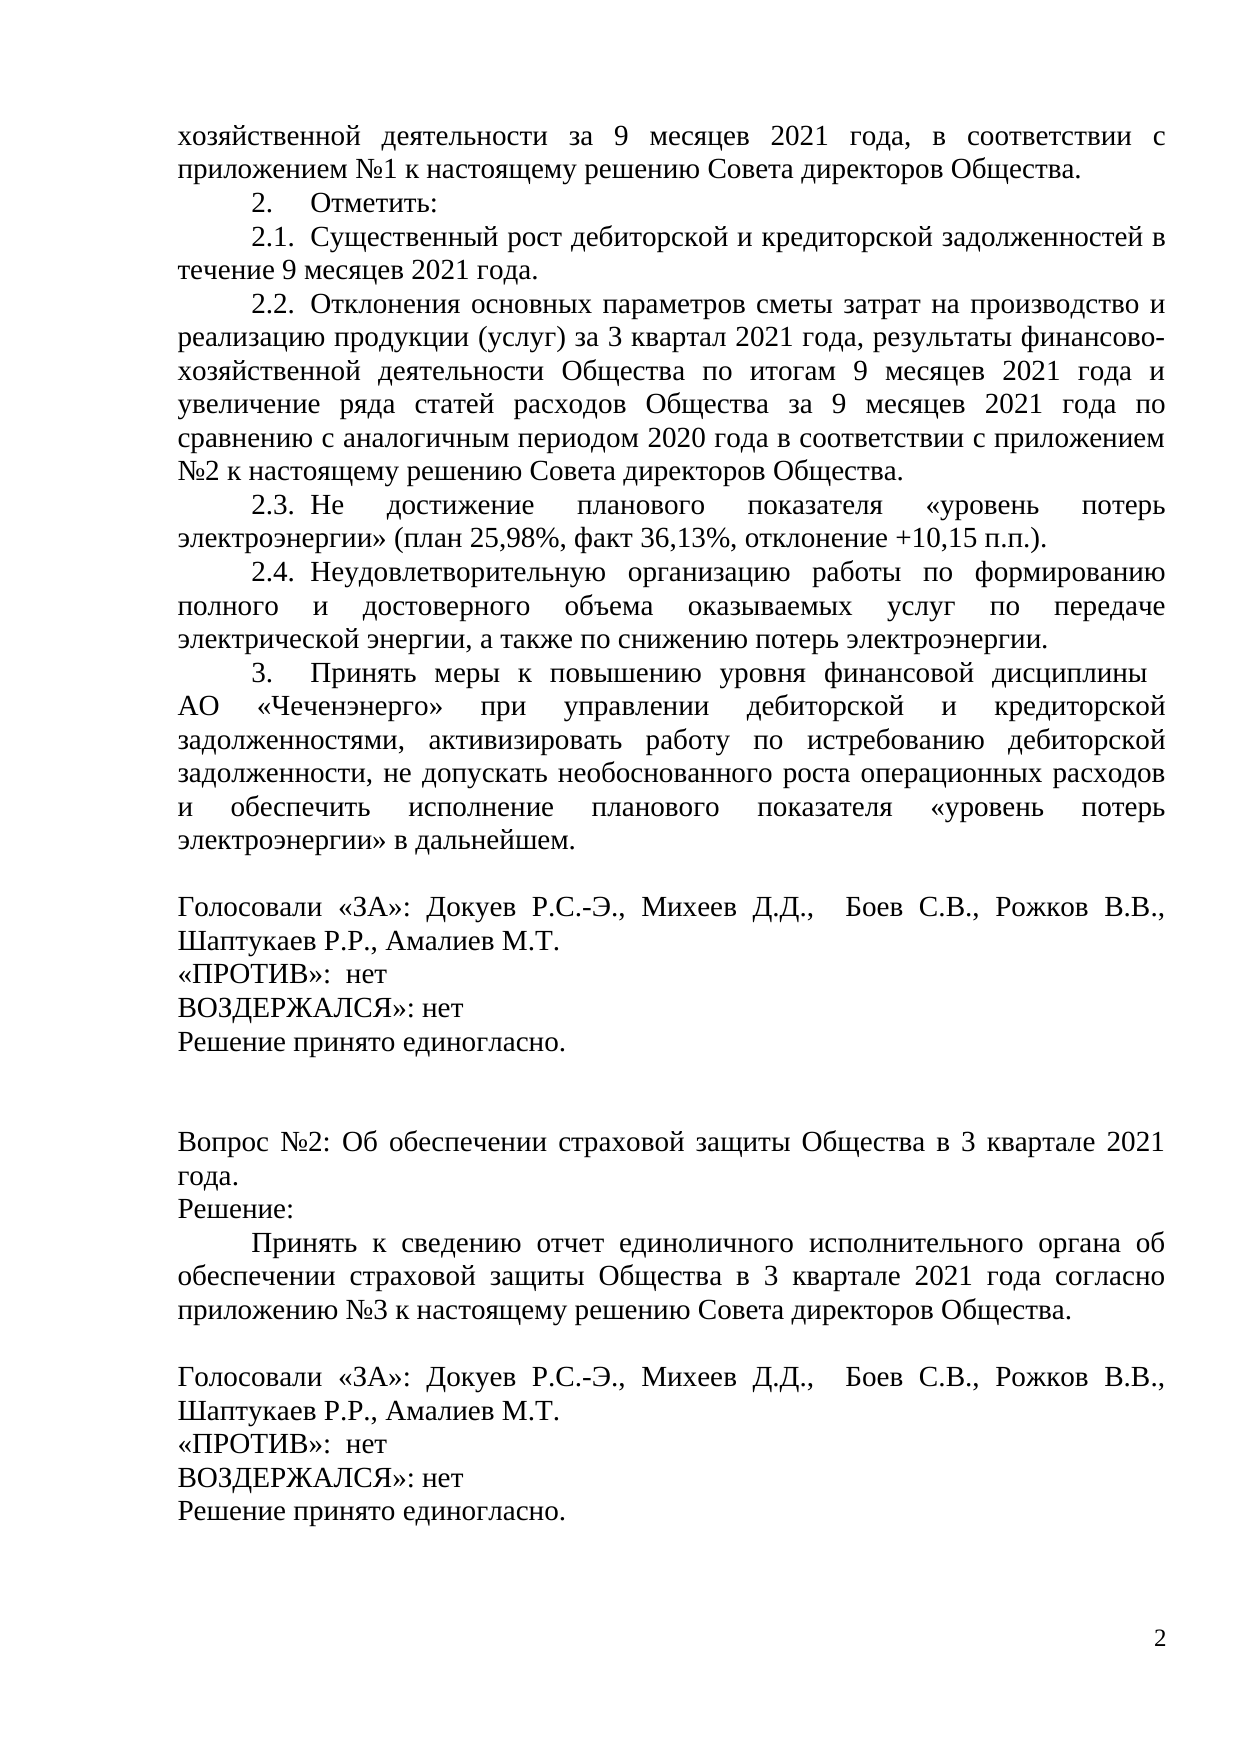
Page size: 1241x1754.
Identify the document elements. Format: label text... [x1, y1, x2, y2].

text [177, 118, 1166, 185]
text Голосовали «ЗА»: Докуев Р.С.-Э., Михеев Д.Д., Боев С.В., Рожков В.В., Шаптукаев Р.Р., Амалиев М.Т. [177, 889, 1166, 957]
text 3. Принять меры к повышению уровня финансовой дисциплины АО «Чеченэнерго» при управлении дебиторской и кредиторской задолженностями, активизировать работу по истребованию дебиторской задолженности, не допускать необоснованного роста операционных расходов и обеспечить исполнение планового показателя «уровень потерь электроэнергии» в дальнейшем. [177, 655, 1166, 856]
text 2. Отметить: [177, 185, 1166, 219]
text Решение принято единогласно. [177, 1493, 1166, 1527]
text 2.2. Отклонения основных параметров сметы затрат на производство и реализацию продукции (услуг) за 3 квартал 2021 года, результаты финансово-хозяйственной деятельности Общества по итогам 9 месяцев 2021 года и увеличение ряда статей расходов Общества за 9 месяцев 2021 года по сравнению с аналогичным периодом 2020 года в соответствии с приложением №2 к настоящему решению Совета директоров Общества. [177, 286, 1166, 487]
text Голосовали «ЗА»: Докуев Р.С.-Э., Михеев Д.Д., Боев С.В., Рожков В.В., Шаптукаев Р.Р., Амалиев М.Т. [177, 1359, 1166, 1426]
text Вопрос №2: Об обеспечении страховой защиты Общества в 3 квартале 2021 года. [177, 1124, 1166, 1191]
text Решение: [177, 1191, 1166, 1225]
text ВОЗДЕРЖАЛСЯ»: нет [177, 990, 1166, 1024]
text Решение принято единогласно. [177, 1024, 1166, 1057]
text Принять к сведению отчет единоличного исполнительного органа об обеспечении страховой защиты Общества в 3 квартале 2021 года согласно приложению №3 к настоящему решению Совета директоров Общества. [177, 1225, 1166, 1326]
text 2.3. Не достижение планового показателя «уровень потерь электроэнергии» (план 25,98%, факт 36,13%, отклонение +10,15 п.п.). [177, 487, 1166, 554]
text «ПРОТИВ»: нет [177, 1426, 1166, 1460]
text 2.1. Существенный рост дебиторской и кредиторской задолженностей в течение 9 месяцев 2021 года. [177, 219, 1166, 286]
text «ПРОТИВ»: нет [177, 957, 1166, 990]
text ВОЗДЕРЖАЛСЯ»: нет [177, 1460, 1166, 1493]
text 2.4. Неудовлетворительную организацию работы по формированию полного и достоверного объема оказываемых услуг по передаче электрической энергии, а также по снижению потерь электроэнергии. [177, 554, 1166, 655]
